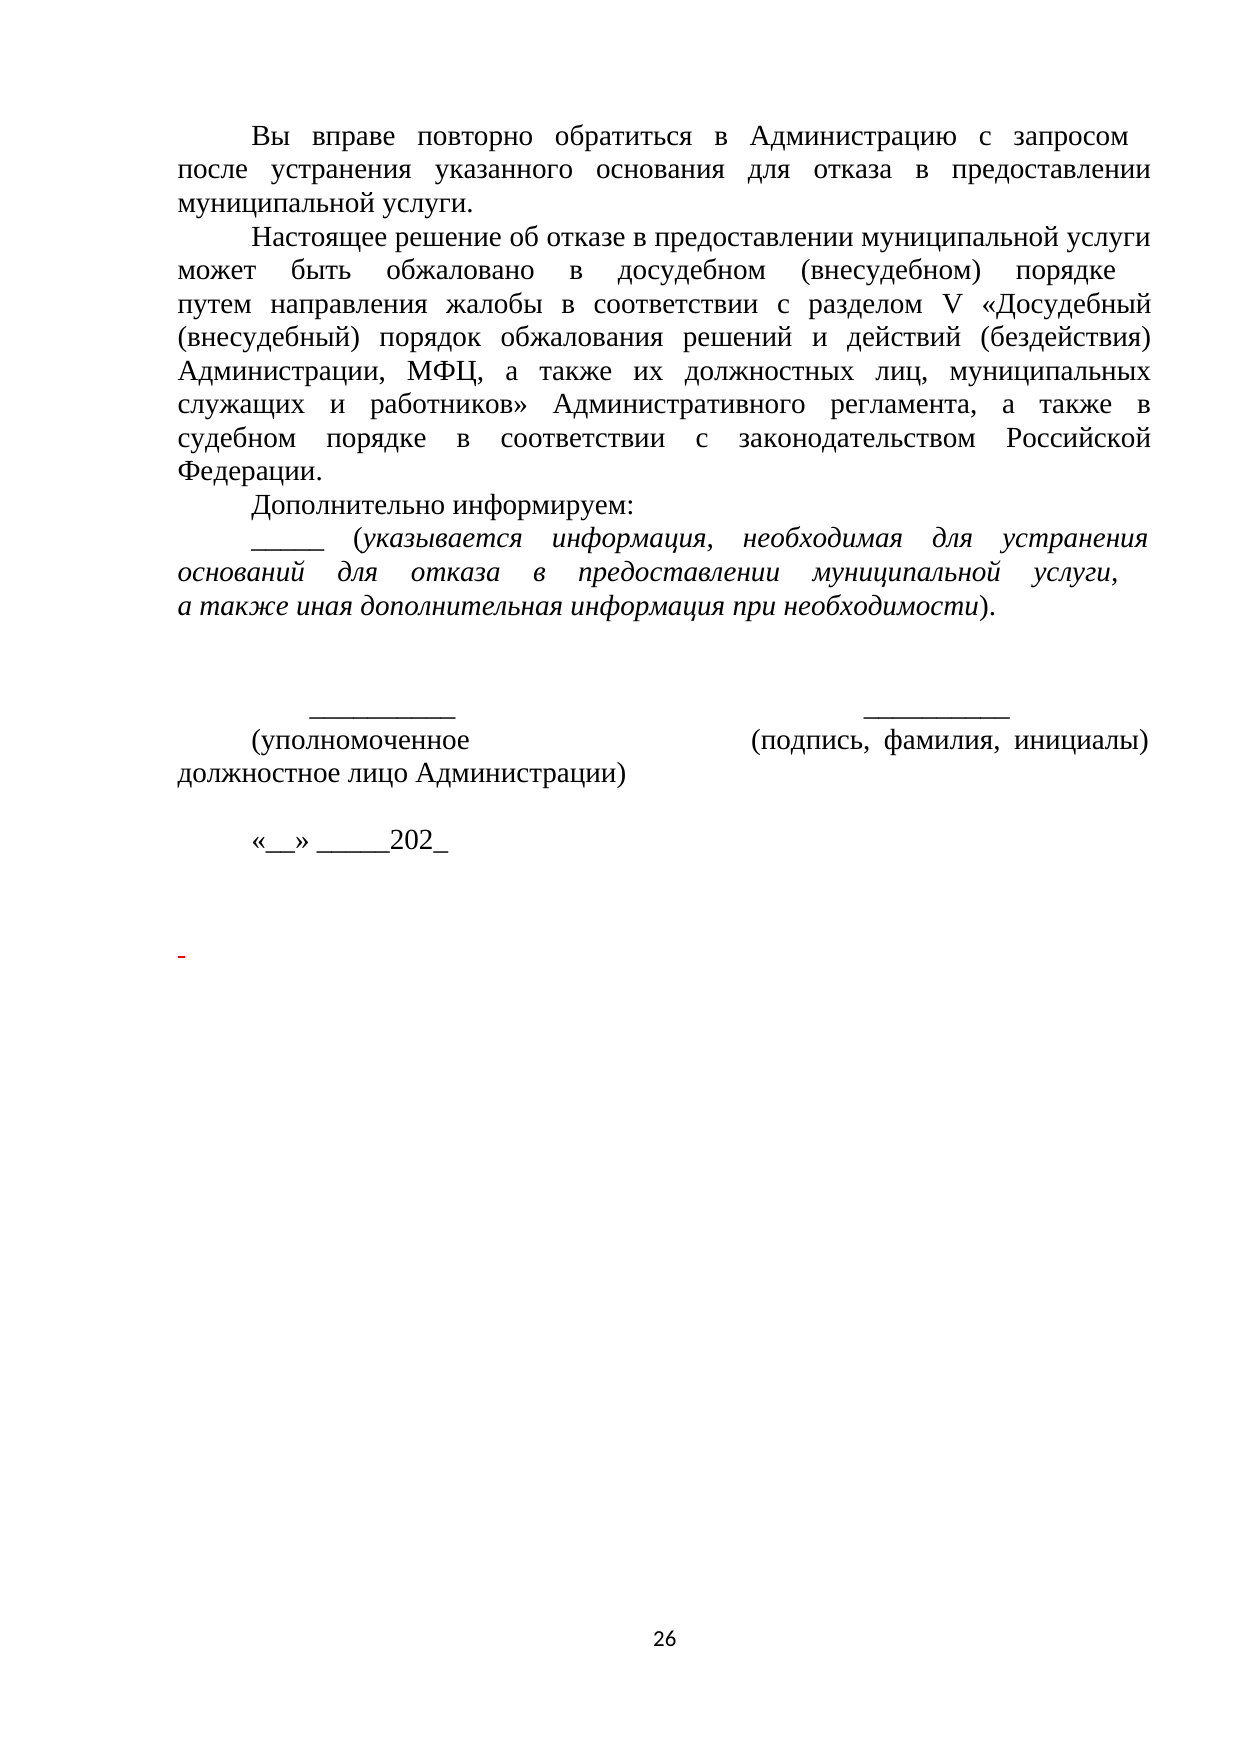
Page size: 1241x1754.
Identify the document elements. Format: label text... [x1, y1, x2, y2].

text __________ __________ [177, 688, 1152, 722]
text Дополнительно информируем: [177, 487, 1152, 521]
text Настоящее решение об отказе в предоставлении муниципальной услуги может быть обжаловано в досудебном (внесудебном) порядке путем направления жалобы в соответствии с разделом V «Досудебный (внесудебный) порядок обжалования решений и действий (бездействия) Администрации, МФЦ, а также их должностных лиц, муниципальных служащих и работников» Административного регламента, а также в судебном порядке в соответствии с законодательством Российской Федерации. [177, 219, 1152, 487]
text Вы вправе повторно обратиться в Администрацию с запросом после устранения указанного основания для отказа в предоставлении муниципальной услуги. [177, 118, 1152, 219]
text «__» _____202_ [177, 822, 1152, 856]
text (уполномоченное (подпись, фамилия, инициалы) должностное лицо Администрации) [177, 722, 1152, 789]
text _____ (указывается информация, необходимая для устранения оснований для отказа в предоставлении муниципальной услуги, а также иная дополнительная информация при необходимости). [177, 521, 1152, 621]
